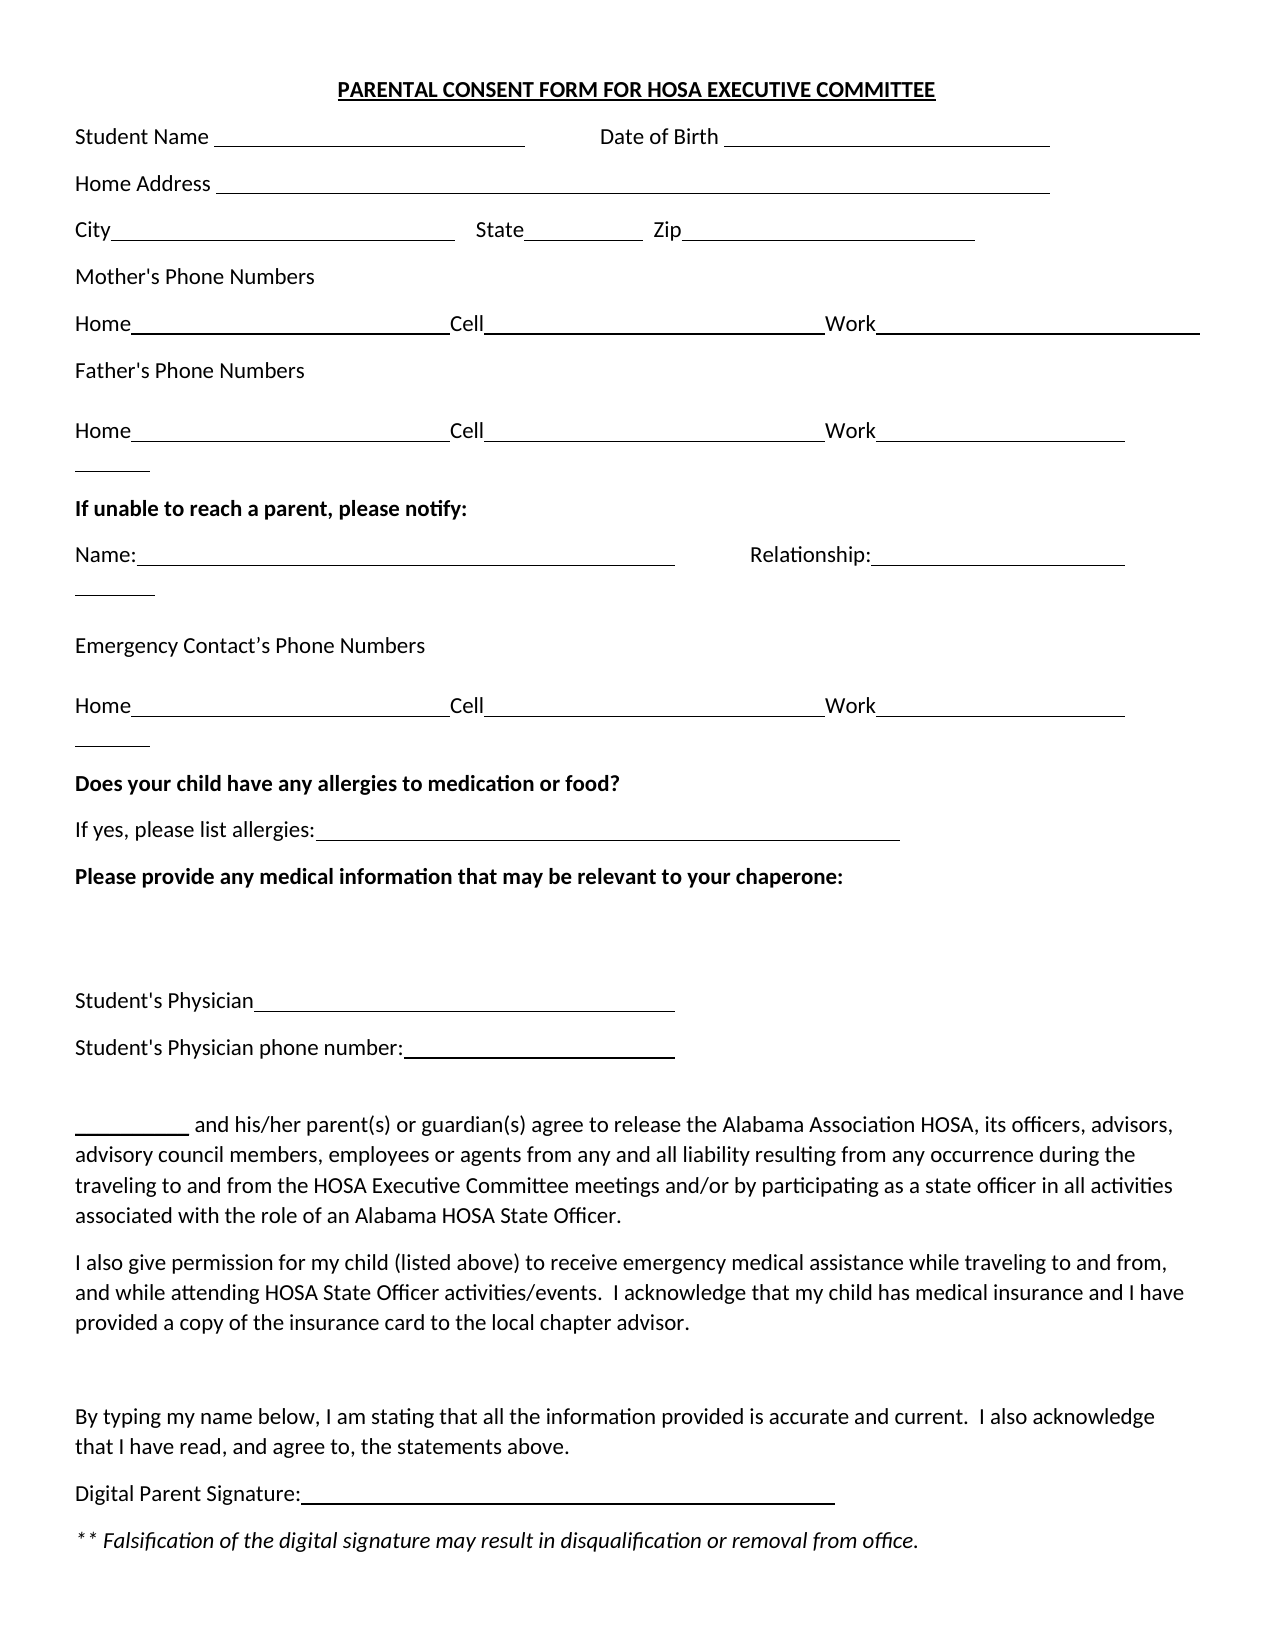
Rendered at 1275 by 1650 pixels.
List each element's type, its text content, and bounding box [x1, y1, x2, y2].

text __________ and his/her parent(s) or guardian(s) agree to release the Alabama Association HOSA, its officers, advisors, advisory council members, employees or agents from any and all liability resulting from any occurrence during the traveling to and from the HOSA Executive Committee meetings and/or by participating as a state officer in all activities associated with the role of an Alabama HOSA State Officer. [75, 1110, 1200, 1229]
text Name: Relationship: Emergency Contact’s Phone Numbers Home Cell Work [75, 541, 1200, 750]
text Student's Physician phone number: [75, 1033, 1200, 1092]
text Home Address [75, 169, 1200, 197]
text City State Zip [75, 216, 1200, 244]
text By typing my name below, I am stating that all the information provided is accurate and current. I also acknowledge that I have read, and agree to, the statements above. [75, 1402, 1200, 1460]
text ** Falsification of the digital signature may result in disqualification or removal from office. [75, 1526, 1200, 1554]
text Mother's Phone Numbers [75, 262, 1200, 291]
text Digital Parent Signature: [75, 1479, 1200, 1507]
text Father's Phone Numbers Home Cell Work [75, 356, 1200, 475]
text Student's Physician [75, 986, 1200, 1014]
text Does your child have any allergies to medication or food? [75, 769, 1200, 797]
text If unable to reach a parent, please notify: [75, 494, 1200, 522]
text If yes, please list allergies: [75, 816, 1200, 844]
text Student Name Date of Birth [75, 122, 1200, 150]
text I also give permission for my child (listed above) to receive emergency medical assistance while traveling to and from, and while attending HOSA State Officer activities/events. I acknowledge that my child has medical insurance and I have provided a copy of the insurance card to the local chapter advisor. [75, 1248, 1200, 1336]
text Please provide any medical information that may be relevant to your chaperone: [75, 862, 1200, 921]
text PARENTAL CONSENT FORM FOR HOSA EXECUTIVE COMMITTEE [75, 75, 1200, 103]
text Home Cell Work [75, 309, 1200, 337]
